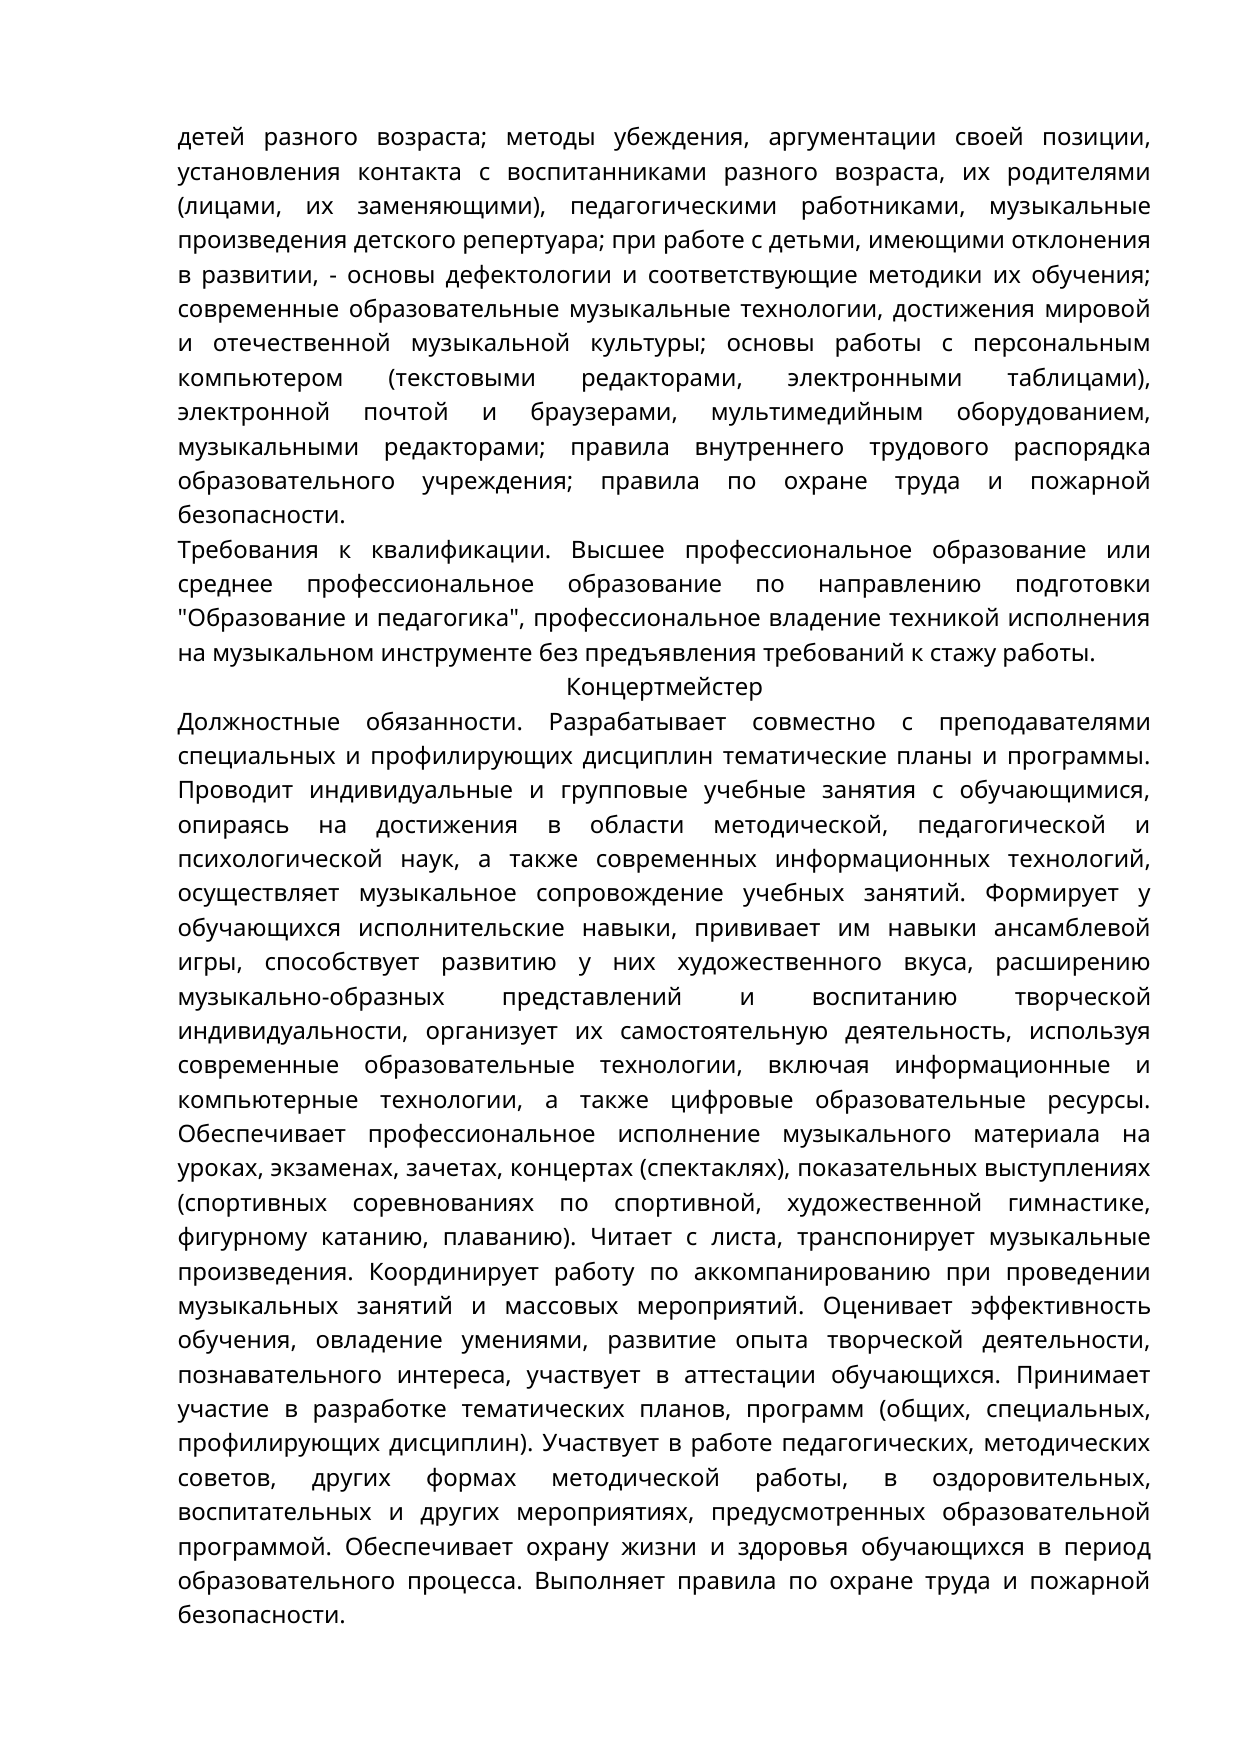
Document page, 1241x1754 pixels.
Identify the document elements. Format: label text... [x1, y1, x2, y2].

text Должностные обязанности. Разрабатывает совместно с преподавателями специальных и профилирующих дисциплин тематические планы и программы. Проводит индивидуальные и групповые учебные занятия с обучающимися, опираясь на достижения в области методической, педагогической и психологической наук, а также современных информационных технологий, осуществляет музыкальное сопровождение учебных занятий. Формирует у обучающихся исполнительские навыки, прививает им навыки ансамблевой игры, способствует развитию у них художественного вкуса, расширению музыкально-образных представлений и воспитанию творческой индивидуальности, организует их самостоятельную деятельность, используя современные образовательные технологии, включая информационные и компьютерные технологии, а также цифровые образовательные ресурсы. Обеспечивает профессиональное исполнение музыкального материала на уроках, экзаменах, зачетах, концертах (спектаклях), показательных выступлениях (спортивных соревнованиях по спортивной, художественной гимнастике, фигурному катанию, плаванию). Читает с листа, транспонирует музыкальные произведения. Координирует работу по аккомпанированию при проведении музыкальных занятий и массовых мероприятий. Оценивает эффективность обучения, овладение умениями, развитие опыта творческой деятельности, познавательного интереса, участвует в аттестации обучающихся. Принимает участие в разработке тематических планов, программ (общих, специальных, профилирующих дисциплин). Участвует в работе педагогических, методических советов, других формах методической работы, в оздоровительных, воспитательных и других мероприятиях, предусмотренных образовательной программой. Обеспечивает охрану жизни и здоровья обучающихся в период образовательного процесса. Выполняет правила по охране труда и пожарной безопасности. [177, 702, 1152, 1631]
text Требования к квалификации. Высшее профессиональное образование или среднее профессиональное образование по направлению подготовки "Образование и педагогика", профессиональное владение техникой исполнения на музыкальном инструменте без предъявления требований к стажу работы. [177, 531, 1152, 668]
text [177, 118, 1152, 531]
text Концертмейстер [177, 668, 1152, 702]
